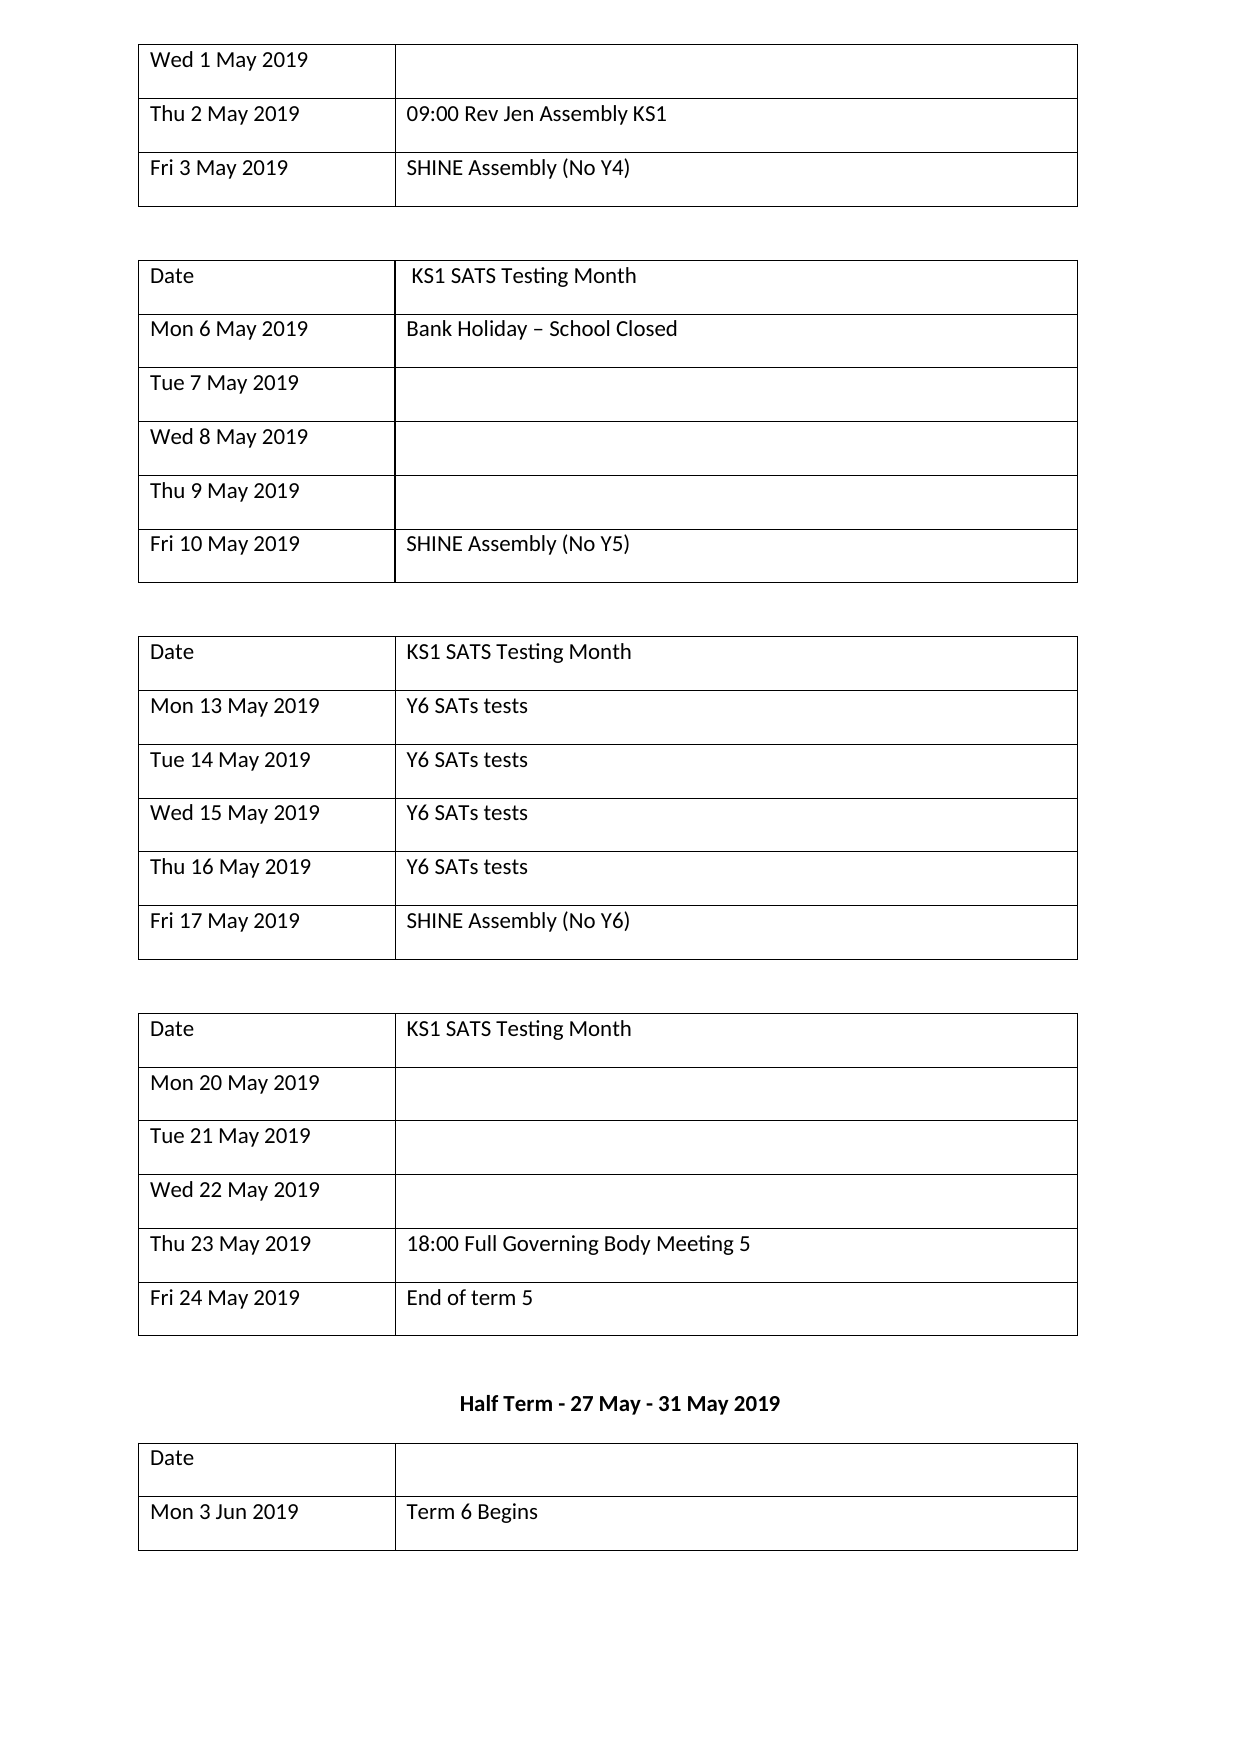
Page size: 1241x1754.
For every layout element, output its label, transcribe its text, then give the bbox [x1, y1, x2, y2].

table_cell Fri 3 May 2019 [139, 153, 395, 206]
table_header Date [139, 1014, 395, 1067]
table_cell Thu 16 May 2019 [139, 852, 395, 905]
table_cell Y6 SATs tests [396, 799, 1077, 851]
table_cell End of term 5 [396, 1283, 1077, 1335]
table_cell 09:00 Rev Jen Assembly KS1 [396, 99, 1077, 152]
text Half Term - 27 May - 31 May 2019 [150, 1389, 1090, 1417]
table_cell Fri 10 May 2019 [139, 530, 394, 582]
table_header KS1 SATS Testing Month [396, 261, 1077, 313]
table_cell Wed 8 May 2019 [139, 422, 394, 475]
table_cell Term 6 Begins [396, 1497, 1077, 1550]
table_cell [396, 45, 1077, 98]
table_cell Mon 6 May 2019 [139, 315, 394, 367]
table_cell [396, 476, 1077, 528]
table_cell [396, 422, 1077, 475]
table_cell Y6 SATs tests [396, 745, 1077, 797]
table_cell Thu 9 May 2019 [139, 476, 394, 528]
table_cell Wed 22 May 2019 [139, 1175, 395, 1228]
table_cell Mon 13 May 2019 [139, 691, 395, 744]
table_cell Thu 23 May 2019 [139, 1229, 395, 1282]
table_cell Bank Holiday – School Closed [396, 315, 1077, 367]
table_cell Mon 20 May 2019 [139, 1068, 395, 1120]
table_cell [396, 368, 1077, 421]
table_header Date [139, 1444, 395, 1496]
table_cell Y6 SATs tests [396, 852, 1077, 905]
table_cell Fri 24 May 2019 [139, 1283, 395, 1335]
table_header Date [139, 637, 395, 690]
table_cell SHINE Assembly (No Y4) [396, 153, 1077, 206]
table_cell [396, 1068, 1077, 1120]
table_cell Mon 3 Jun 2019 [139, 1497, 395, 1550]
table_cell [396, 1121, 1077, 1174]
table_cell SHINE Assembly (No Y5) [396, 530, 1077, 582]
table_header [396, 1444, 1077, 1496]
table_cell Tue 14 May 2019 [139, 745, 395, 797]
table_cell Tue 21 May 2019 [139, 1121, 395, 1174]
table_cell SHINE Assembly (No Y6) [396, 906, 1077, 959]
table_cell 18:00 Full Governing Body Meeting 5 [396, 1229, 1077, 1282]
table_cell Tue 7 May 2019 [139, 368, 394, 421]
table_cell Fri 17 May 2019 [139, 906, 395, 959]
table_cell Wed 15 May 2019 [139, 799, 395, 851]
table_cell Wed 1 May 2019 [139, 45, 395, 98]
table_cell Thu 2 May 2019 [139, 99, 395, 152]
table_header KS1 SATS Testing Month [396, 1014, 1077, 1067]
table_cell [396, 1175, 1077, 1228]
table_header KS1 SATS Testing Month [396, 637, 1077, 690]
table_header Date [139, 261, 394, 313]
table_cell Y6 SATs tests [396, 691, 1077, 744]
